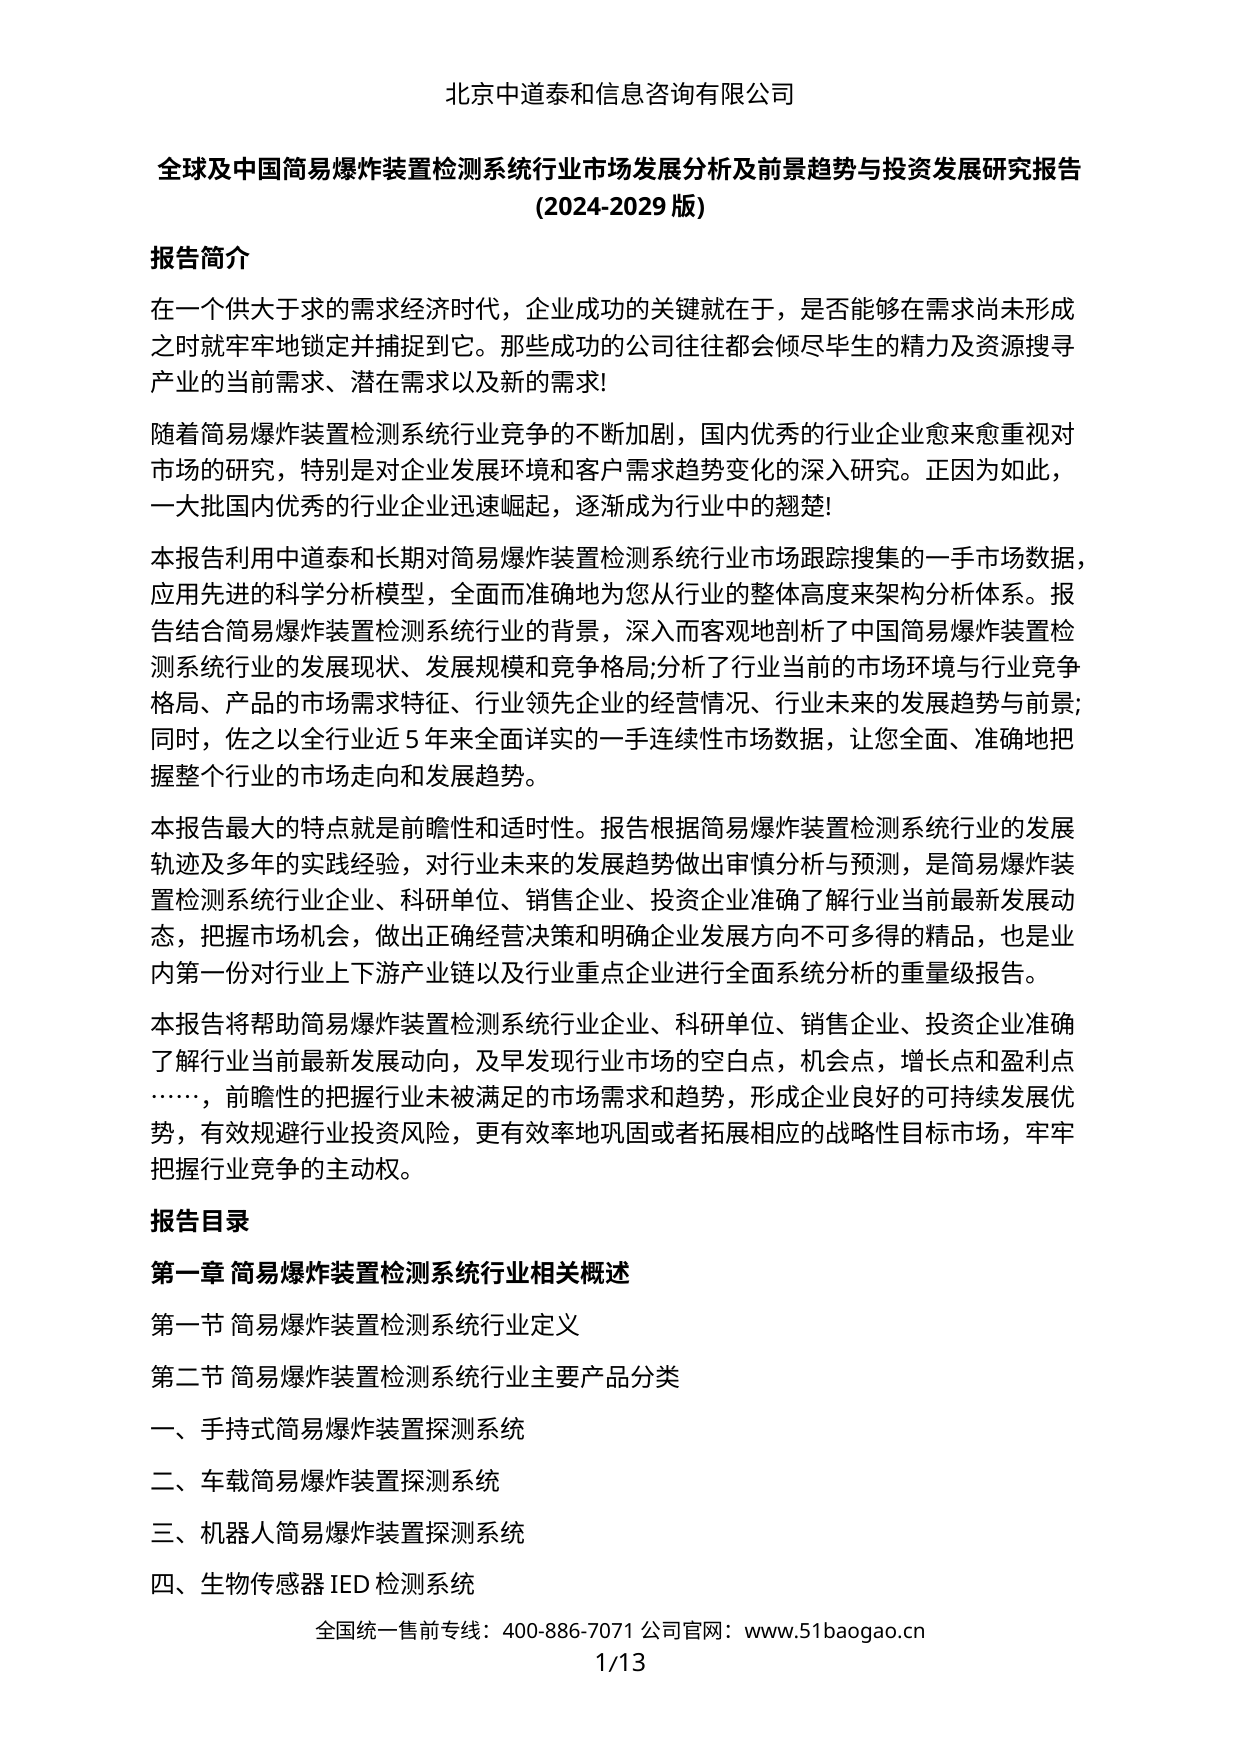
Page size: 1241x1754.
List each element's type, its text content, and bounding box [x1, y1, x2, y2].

text 二、车载简易爆炸装置探测系统 [150, 1461, 1090, 1497]
text 第一章 简易爆炸装置检测系统行业相关概述 [150, 1254, 1090, 1290]
text 本报告最大的特点就是前瞻性和适时性。报告根据简易爆炸装置检测系统行业的发展轨迹及多年的实践经验，对行业未来的发展趋势做出审慎分析与预测，是简易爆炸装置检测系统行业企业、科研单位、销售企业、投资企业准确了解行业当前最新发展动态，把握市场机会，做出正确经营决策和明确企业发展方向不可多得的精品，也是业内第一份对行业上下游产业链以及行业重点企业进行全面系统分析的重量级报告。 [150, 808, 1090, 989]
text 第二节 简易爆炸装置检测系统行业主要产品分类 [150, 1357, 1090, 1394]
text 随着简易爆炸装置检测系统行业竞争的不断加剧，国内优秀的行业企业愈来愈重视对市场的研究，特别是对企业发展环境和客户需求趋势变化的深入研究。正因为如此，一大批国内优秀的行业企业迅速崛起，逐渐成为行业中的翘楚! [150, 414, 1090, 523]
text 报告简介 [150, 238, 1090, 274]
text 本报告将帮助简易爆炸装置检测系统行业企业、科研单位、销售企业、投资企业准确了解行业当前最新发展动向，及早发现行业市场的空白点，机会点，增长点和盈利点……，前瞻性的把握行业未被满足的市场需求和趋势，形成企业良好的可持续发展优势，有效规避行业投资风险，更有效率地巩固或者拓展相应的战略性目标市场，牢牢把握行业竞争的主动权。 [150, 1005, 1090, 1186]
text 报告目录 [150, 1202, 1090, 1238]
text 全球及中国简易爆炸装置检测系统行业市场发展分析及前景趋势与投资发展研究报告(2024-2029版) [150, 150, 1090, 222]
text 本报告利用中道泰和长期对简易爆炸装置检测系统行业市场跟踪搜集的一手市场数据，应用先进的科学分析模型，全面而准确地为您从行业的整体高度来架构分析体系。报告结合简易爆炸装置检测系统行业的背景，深入而客观地剖析了中国简易爆炸装置检测系统行业的发展现状、发展规模和竞争格局;分析了行业当前的市场环境与行业竞争格局、产品的市场需求特征、行业领先企业的经营情况、行业未来的发展趋势与前景;同时，佐之以全行业近5年来全面详实的一手连续性市场数据，让您全面、准确地把握整个行业的市场走向和发展趋势。 [150, 539, 1090, 792]
text 一、手持式简易爆炸装置探测系统 [150, 1409, 1090, 1446]
text 三、机器人简易爆炸装置探测系统 [150, 1513, 1090, 1549]
text 四、生物传感器IED检测系统 [150, 1565, 1090, 1601]
text 在一个供大于求的需求经济时代，企业成功的关键就在于，是否能够在需求尚未形成之时就牢牢地锁定并捕捉到它。那些成功的公司往往都会倾尽毕生的精力及资源搜寻产业的当前需求、潜在需求以及新的需求! [150, 290, 1090, 399]
text 第一节 简易爆炸装置检测系统行业定义 [150, 1306, 1090, 1342]
